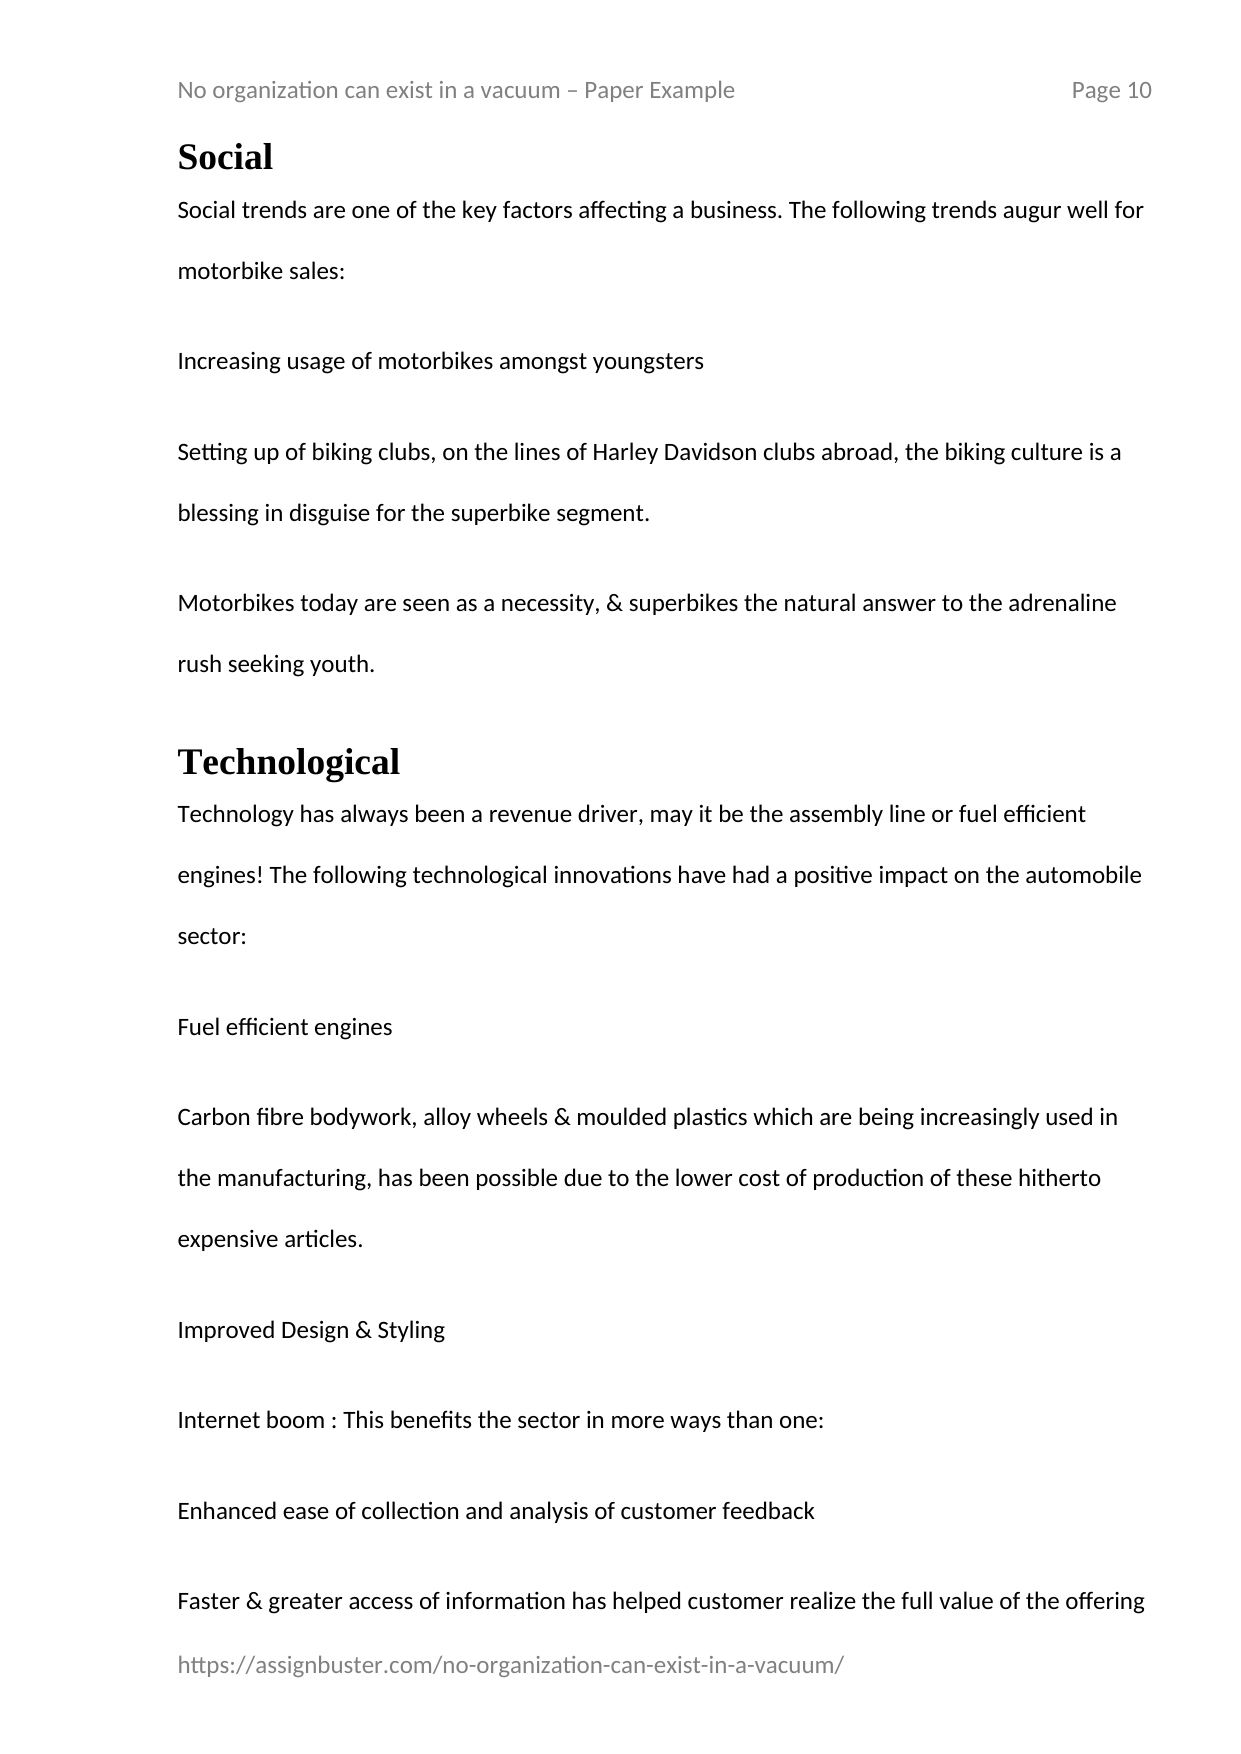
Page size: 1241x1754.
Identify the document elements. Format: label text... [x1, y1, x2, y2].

subtitle Technological [177, 739, 1152, 782]
text Internet boom : This benefits the sector in more ways than one: [177, 1404, 1152, 1435]
text Technology has always been a revenue driver, may it be the assembly line or fuel efficient engines! The following technological innovations have had a positive impact on the automobile sector: [177, 798, 1152, 951]
text Fuel efficient engines [177, 1011, 1152, 1041]
text Increasing usage of motorbikes amongst youngsters [177, 345, 1152, 376]
text Enhanced ease of collection and analysis of customer feedback [177, 1495, 1152, 1525]
text Setting up of biking clubs, on the lines of Harley Davidson clubs abroad, the biking culture is a blessing in disguise for the superbike segment. [177, 436, 1152, 527]
text Faster & greater access of information has helped customer realize the full value of the offering [177, 1585, 1152, 1616]
text Carbon fibre bodywork, alloy wheels & moulded plastics which are being increasingly used in the manufacturing, has been possible due to the lower cost of production of these hitherto expensive articles. [177, 1101, 1152, 1254]
text Improved Design & Styling [177, 1314, 1152, 1344]
text Social trends are one of the key factors affecting a business. The following trends augur well for motorbike sales: [177, 194, 1152, 285]
text Motorbikes today are seen as a necessity, & superbikes the natural answer to the adrenaline rush seeking youth. [177, 587, 1152, 679]
subtitle Social [177, 135, 1152, 178]
